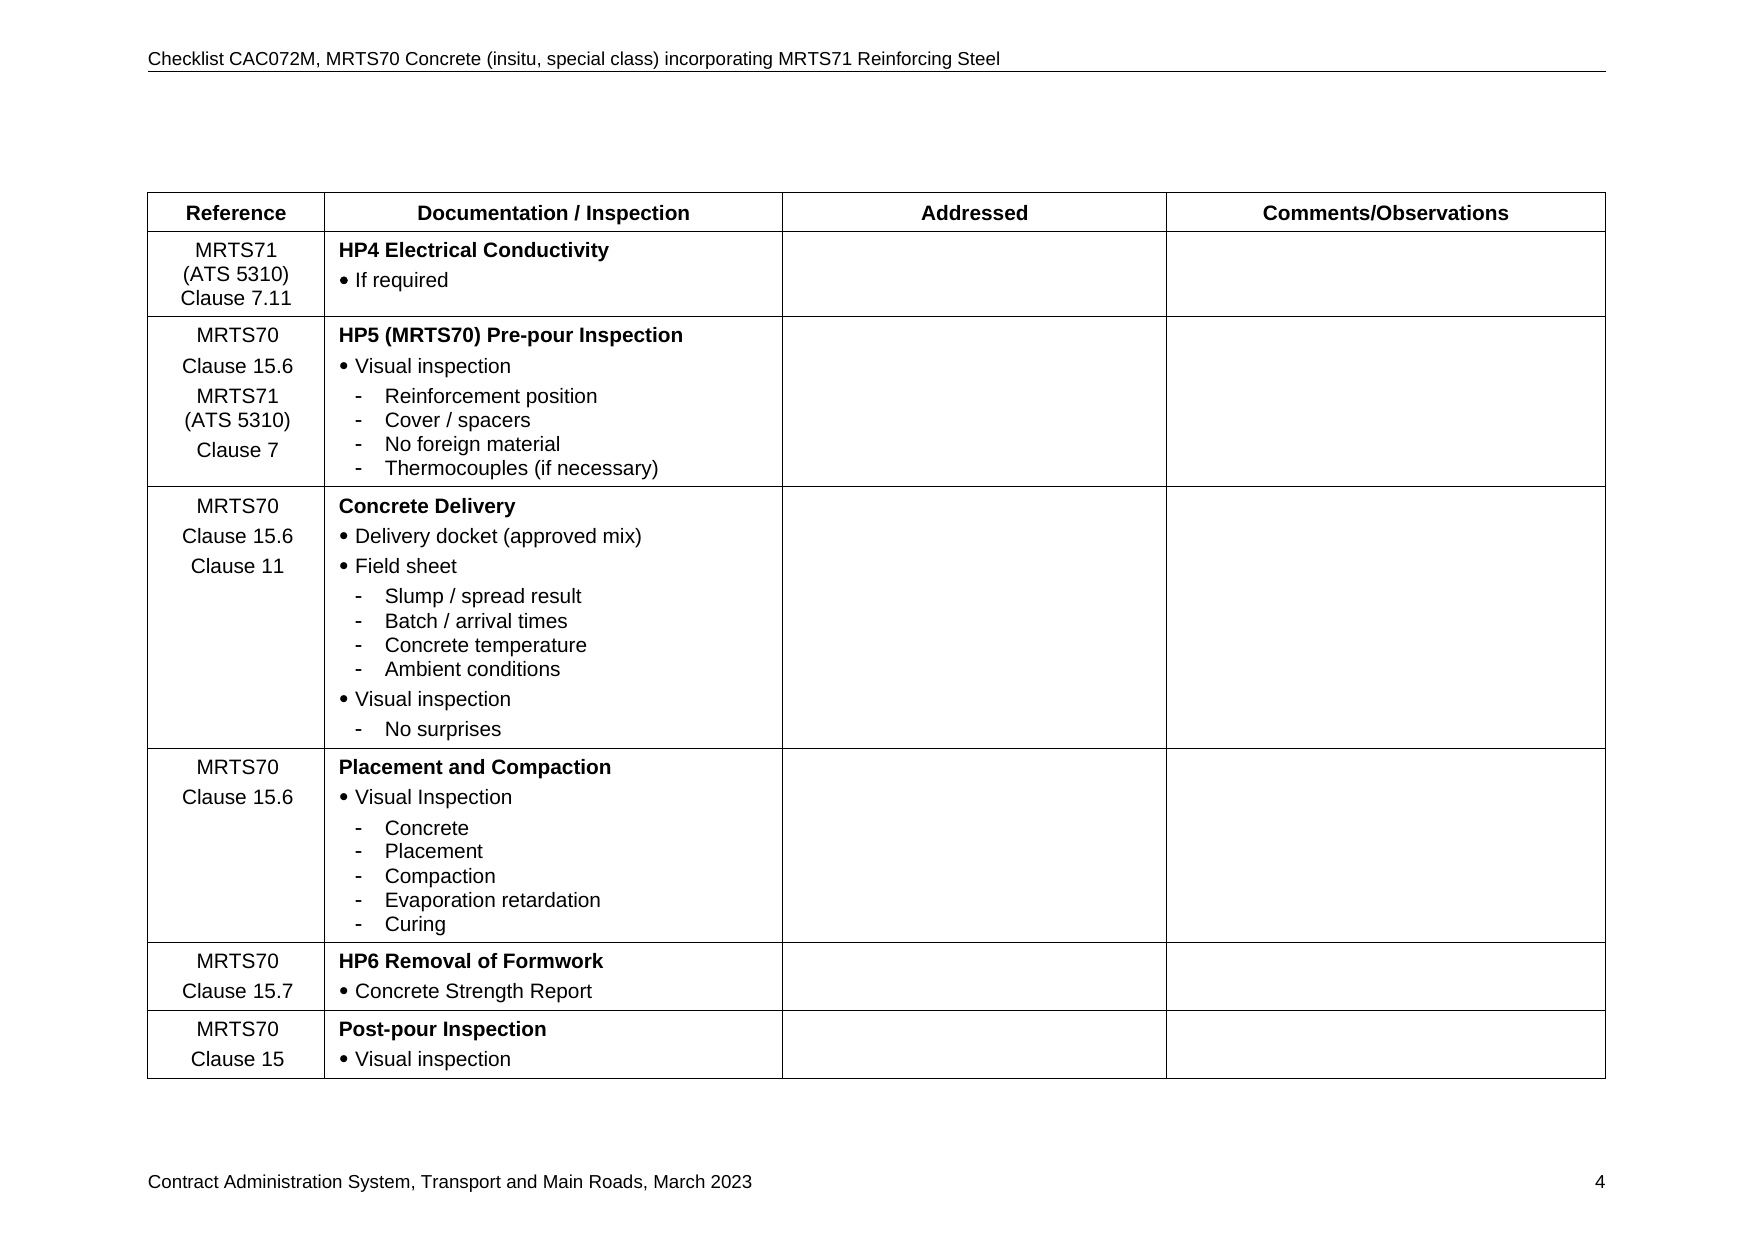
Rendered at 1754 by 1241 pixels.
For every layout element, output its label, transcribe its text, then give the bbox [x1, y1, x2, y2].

table_cell MRTS71 (ATS 5310) Clause 7.11 [148, 232, 324, 316]
table_cell [783, 1011, 1166, 1077]
table_cell HP5 (MRTS70) Pre-pour Inspection Visual inspection Reinforcement position Cover / spacers No foreign material Thermocouples (if necessary) [325, 317, 782, 486]
table_header Documentation / Inspection [325, 193, 782, 231]
table_cell [1167, 943, 1605, 1010]
table_cell [1167, 232, 1605, 316]
table_cell [1167, 487, 1605, 747]
table_cell HP6 Removal of Formwork Concrete Strength Report [325, 943, 782, 1010]
table_cell HP4 Electrical Conductivity If required [325, 232, 782, 316]
table_cell MRTS70 Clause 15.6 MRTS71 (ATS 5310) Clause 7 [148, 317, 324, 486]
table_cell [783, 943, 1166, 1010]
table_cell MRTS70 Clause 15.6 Clause 11 [148, 487, 324, 747]
table_cell [1167, 1011, 1605, 1077]
table_cell Concrete Delivery Delivery docket (approved mix) Field sheet Slump / spread result Batch / arrival times Concrete temperature Ambient conditions Visual inspection No surprises [325, 487, 782, 747]
table_cell MRTS70 Clause 15.6 [148, 749, 324, 942]
table_header Addressed [783, 193, 1166, 231]
table_cell MRTS70 Clause 15 [148, 1011, 324, 1077]
table_cell [783, 487, 1166, 747]
table_cell [1167, 317, 1605, 486]
table_cell [783, 232, 1166, 316]
table_header Reference [148, 193, 324, 231]
table_cell [783, 749, 1166, 942]
table_cell Placement and Compaction Visual Inspection Concrete Placement Compaction Evaporation retardation Curing [325, 749, 782, 942]
table_cell [1167, 749, 1605, 942]
table_cell MRTS70 Clause 15.7 [148, 943, 324, 1010]
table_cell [325, 1011, 782, 1077]
table_header Comments/Observations [1167, 193, 1605, 231]
table_cell [783, 317, 1166, 486]
